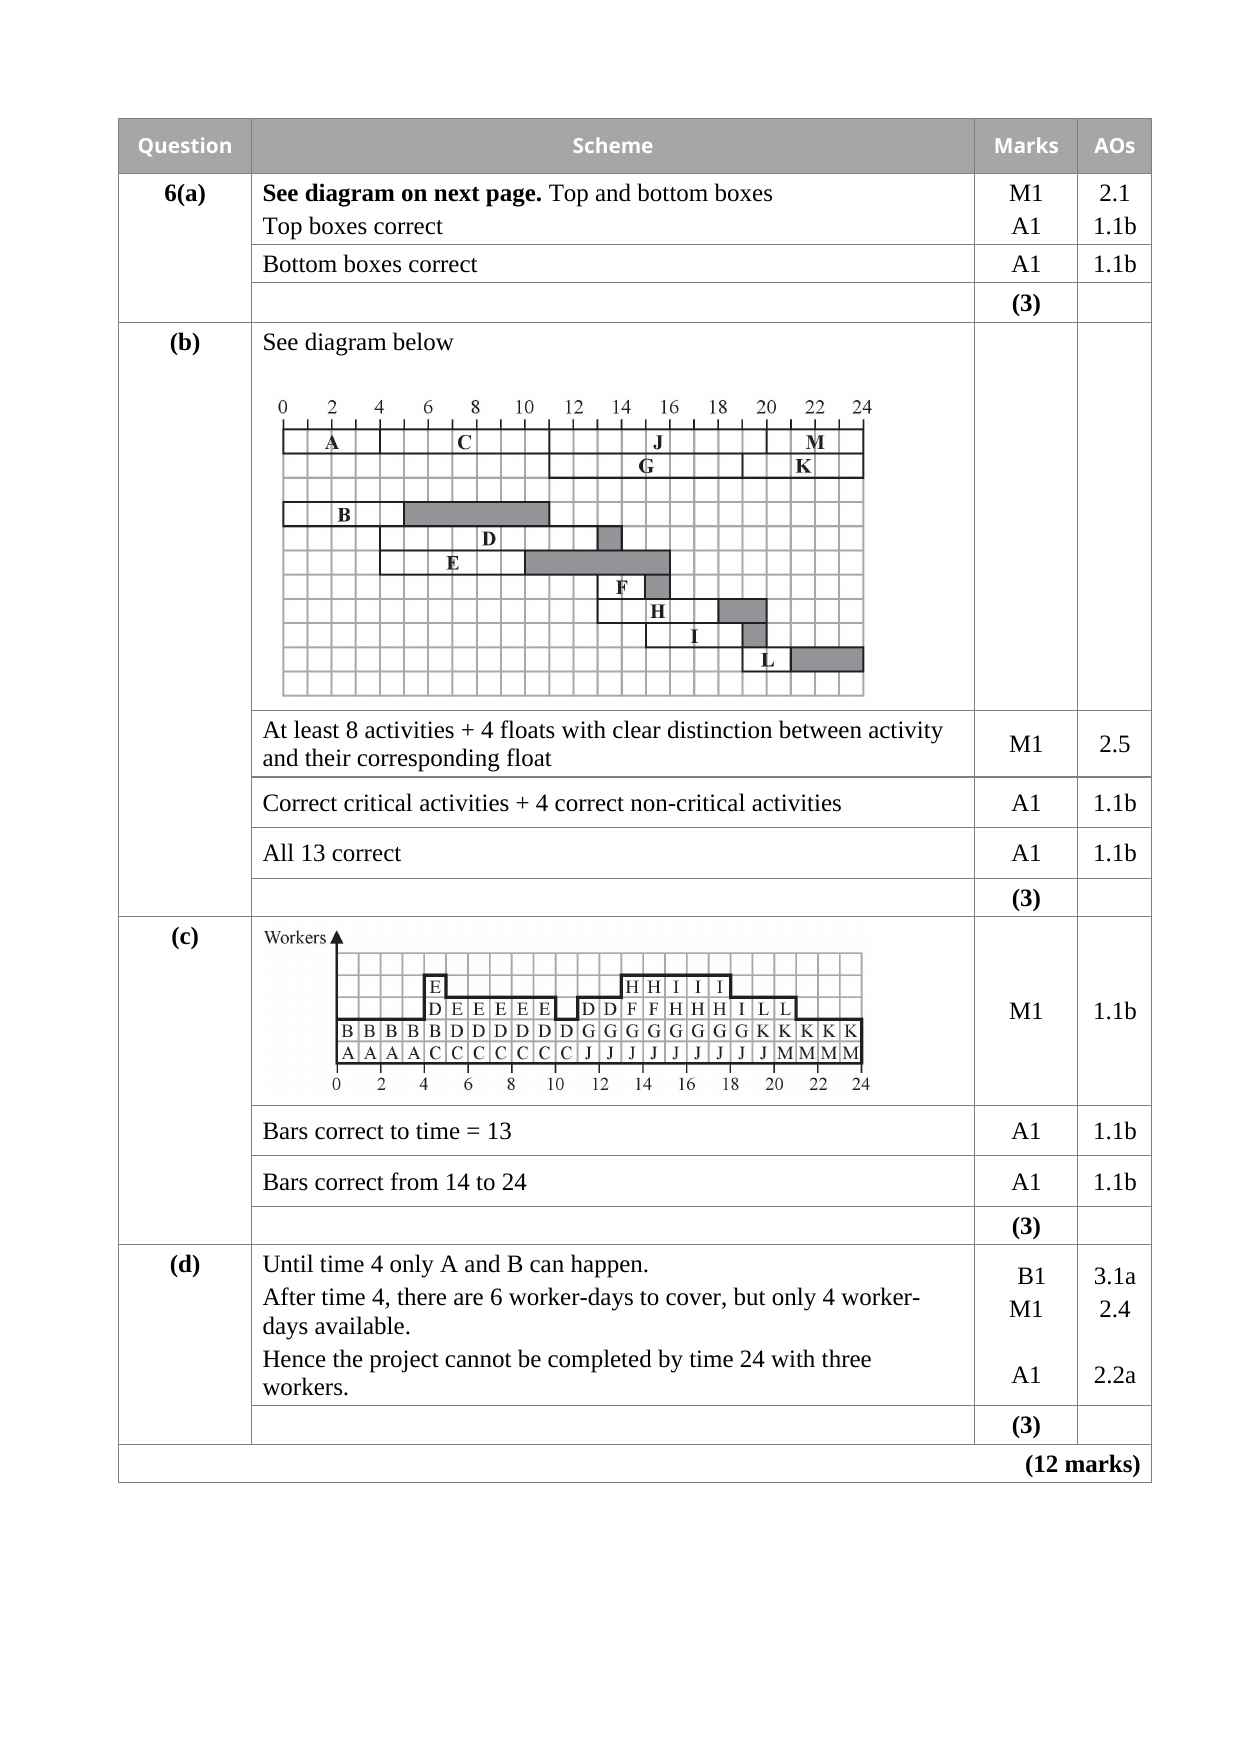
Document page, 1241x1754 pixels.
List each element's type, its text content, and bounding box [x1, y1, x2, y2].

table_cell A1 [975, 1106, 1077, 1155]
table_cell 1.1b [1078, 828, 1151, 877]
table_cell [252, 1207, 974, 1244]
picture [262, 392, 878, 706]
table_header Marks [975, 119, 1077, 173]
table_cell 1.1b [1078, 917, 1151, 1105]
table_cell [252, 879, 974, 916]
table_cell At least 8 activities + 4 floats with clear distinction between activity and their corresponding float [252, 711, 974, 776]
table_cell 2.1 1.1b [1078, 174, 1151, 244]
table_cell (3) [975, 1406, 1077, 1443]
table_cell (b) [119, 323, 251, 916]
table_cell 3.1a 2.4 2.2a [1078, 1245, 1151, 1405]
table_cell A1 [975, 778, 1077, 827]
table_cell Bottom boxes correct [252, 245, 974, 282]
table_cell A1 [975, 245, 1077, 282]
table_cell (3) [975, 283, 1077, 322]
table_cell Correct critical activities + 4 correct non-critical activities [252, 778, 974, 827]
table_cell M1 [975, 711, 1077, 776]
table_cell See diagram below [252, 323, 974, 709]
table_cell (12 marks) [119, 1445, 1151, 1482]
table_cell [1078, 1406, 1151, 1443]
table_cell [1078, 1207, 1151, 1244]
table_cell A1 [975, 828, 1077, 877]
table_cell Bars correct to time = 13 [252, 1106, 974, 1155]
table_cell [252, 917, 974, 1105]
table_cell Bars correct from 14 to 24 [252, 1156, 974, 1206]
table_cell [975, 323, 1077, 709]
table_cell [252, 283, 974, 322]
table_cell 1.1b [1078, 245, 1151, 282]
table_cell B1 M1 A1 [975, 1245, 1077, 1405]
table_cell [1078, 283, 1151, 322]
table_header Scheme [252, 119, 974, 173]
table_cell Until time 4 only A and B can happen. After time 4, there are 6 worker-days to cover, but only 4 worker-days available. Hence the project cannot be completed by time 24 with three workers. [252, 1245, 974, 1405]
table_cell M1 A1 [975, 174, 1077, 244]
table_cell [1078, 323, 1151, 709]
table_cell A1 [975, 1156, 1077, 1206]
table_cell (c) [119, 917, 251, 1244]
table_cell 1.1b [1078, 1156, 1151, 1206]
table_cell 1.1b [1078, 778, 1151, 827]
table_cell [252, 1406, 974, 1443]
table_cell 1.1b [1078, 1106, 1151, 1155]
table_cell 6(a) [119, 174, 251, 322]
table_cell 2.5 [1078, 711, 1151, 776]
table_cell (d) [119, 1245, 251, 1443]
table_cell See diagram on next page. Top and bottom boxes Top boxes correct [252, 174, 974, 244]
table_cell (3) [975, 1207, 1077, 1244]
table_cell (3) [975, 879, 1077, 916]
table_cell All 13 correct [252, 828, 974, 877]
table_header Question [119, 119, 251, 173]
table_header AOs [1078, 119, 1151, 173]
table_cell M1 [975, 917, 1077, 1105]
picture [262, 920, 878, 1101]
table_cell [1078, 879, 1151, 916]
